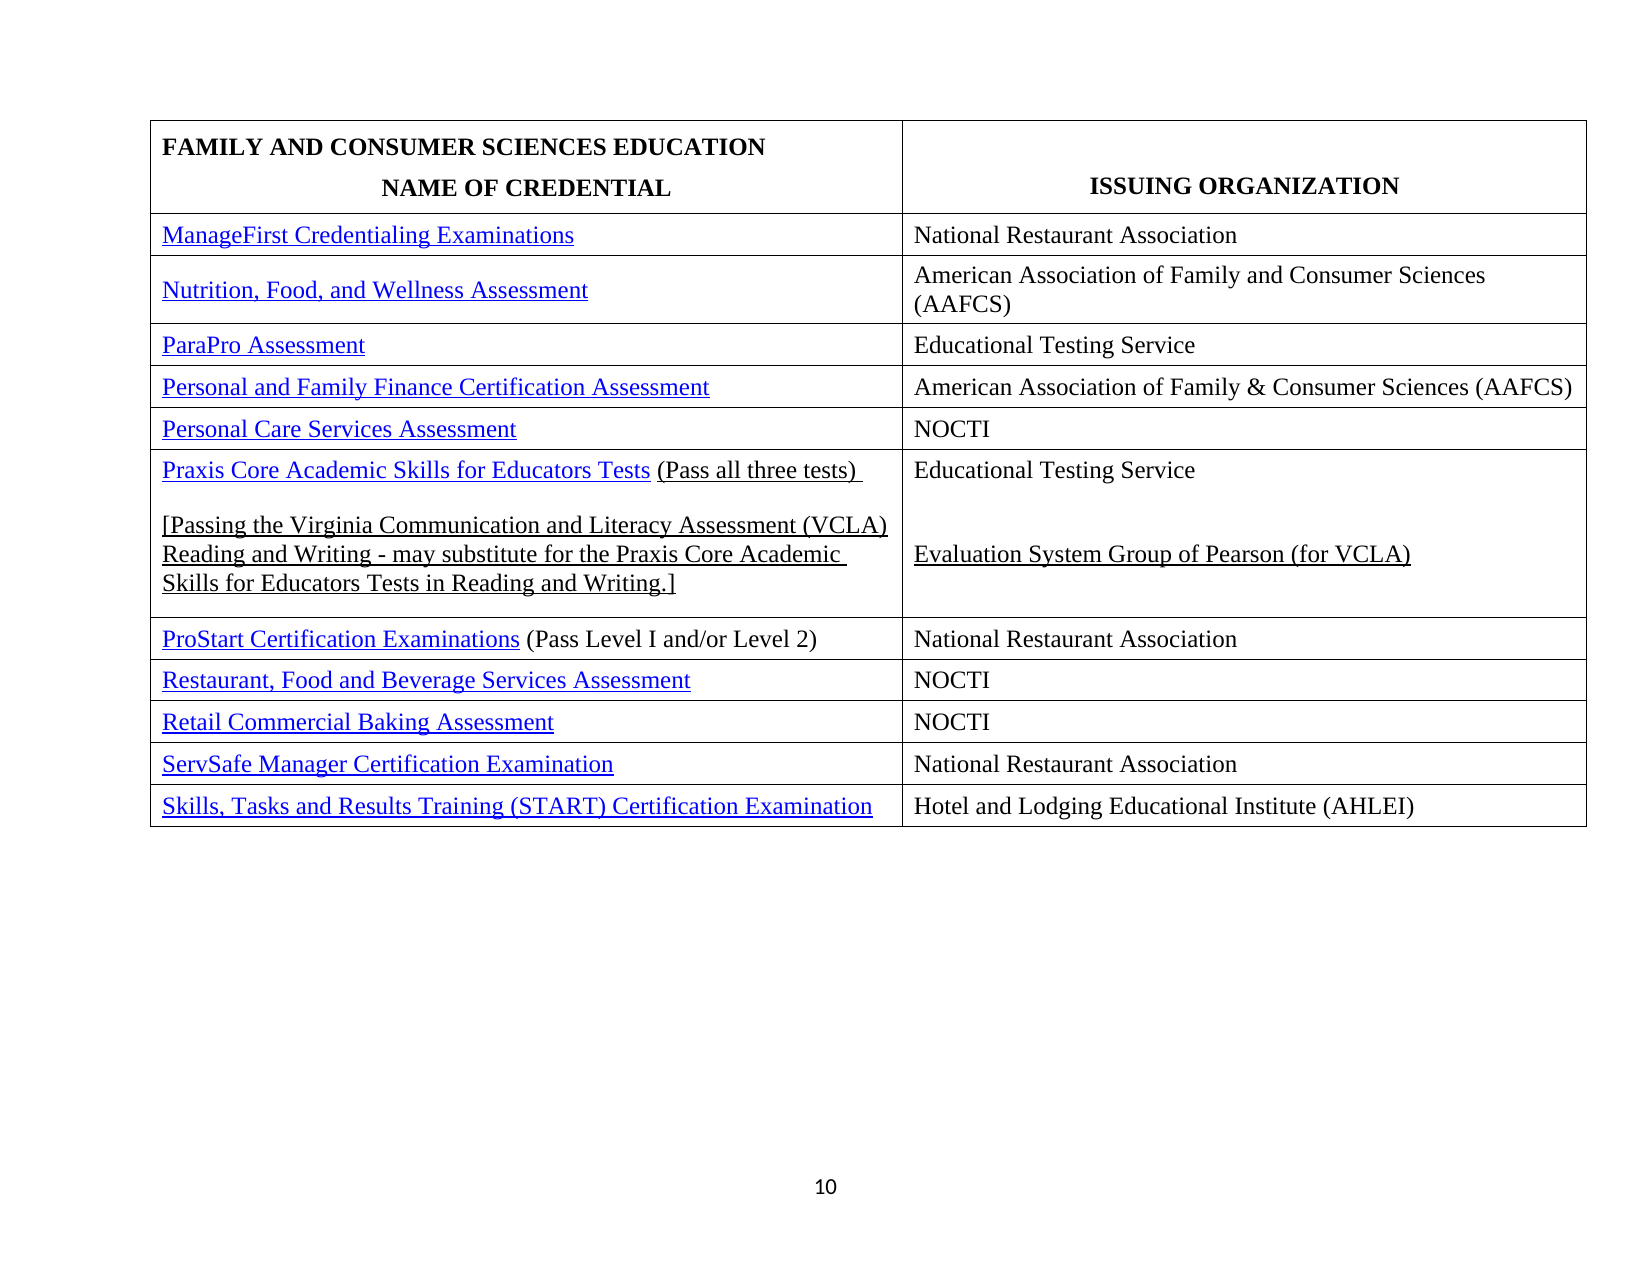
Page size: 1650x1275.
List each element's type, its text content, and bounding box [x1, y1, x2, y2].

table_cell Nutrition, Food, and Wellness Assessment [151, 256, 902, 323]
table_cell NOCTI [903, 660, 1586, 700]
table_cell Skills, Tasks and Results Training (START) Certification Examination [151, 785, 902, 826]
table_cell Praxis Core Academic Skills for Educators Tests (Pass all three tests) [151, 450, 902, 491]
table_cell Retail Commercial Baking Assessment [151, 701, 902, 742]
table_cell ParaPro Assessment [151, 324, 902, 365]
table_cell Personal and Family Finance Certification Assessment [151, 366, 902, 407]
table_header FAMILY AND CONSUMER SCIENCES EDUCATION NAME OF CREDENTIAL [151, 121, 902, 213]
table_cell Restaurant, Food and Beverage Services Assessment [151, 660, 902, 700]
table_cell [903, 256, 1586, 323]
table_cell ServSafe Manager Certification Examination [151, 743, 902, 784]
table_cell National Restaurant Association [903, 743, 1586, 784]
table_cell National Restaurant Association [903, 618, 1586, 658]
table_cell ProStart Certification Examinations (Pass Level I and/or Level 2) [151, 618, 902, 658]
table_header ISSUING ORGANIZATION [903, 121, 1586, 213]
table_cell [Passing the Virginia Communication and Literacy Assessment (VCLA) Reading and Writing - may substitute for the Praxis Core Academic Skills for Educators Tests in Reading and Writing.] [151, 491, 902, 617]
table_cell Evaluation System Group of Pearson (for VCLA) [903, 491, 1586, 617]
table_cell Hotel and Lodging Educational Institute (AHLEI) [903, 785, 1586, 826]
table_cell ManageFirst Credentialing Examinations [151, 214, 902, 254]
table_cell National Restaurant Association [903, 214, 1586, 254]
table_cell Educational Testing Service [903, 324, 1586, 365]
table_cell Personal Care Services Assessment [151, 408, 902, 448]
table_cell NOCTI [903, 701, 1586, 742]
table_cell Educational Testing Service [903, 450, 1586, 491]
table_cell NOCTI [903, 408, 1586, 448]
table_cell American Association of Family & Consumer Sciences (AAFCS) [903, 366, 1586, 407]
